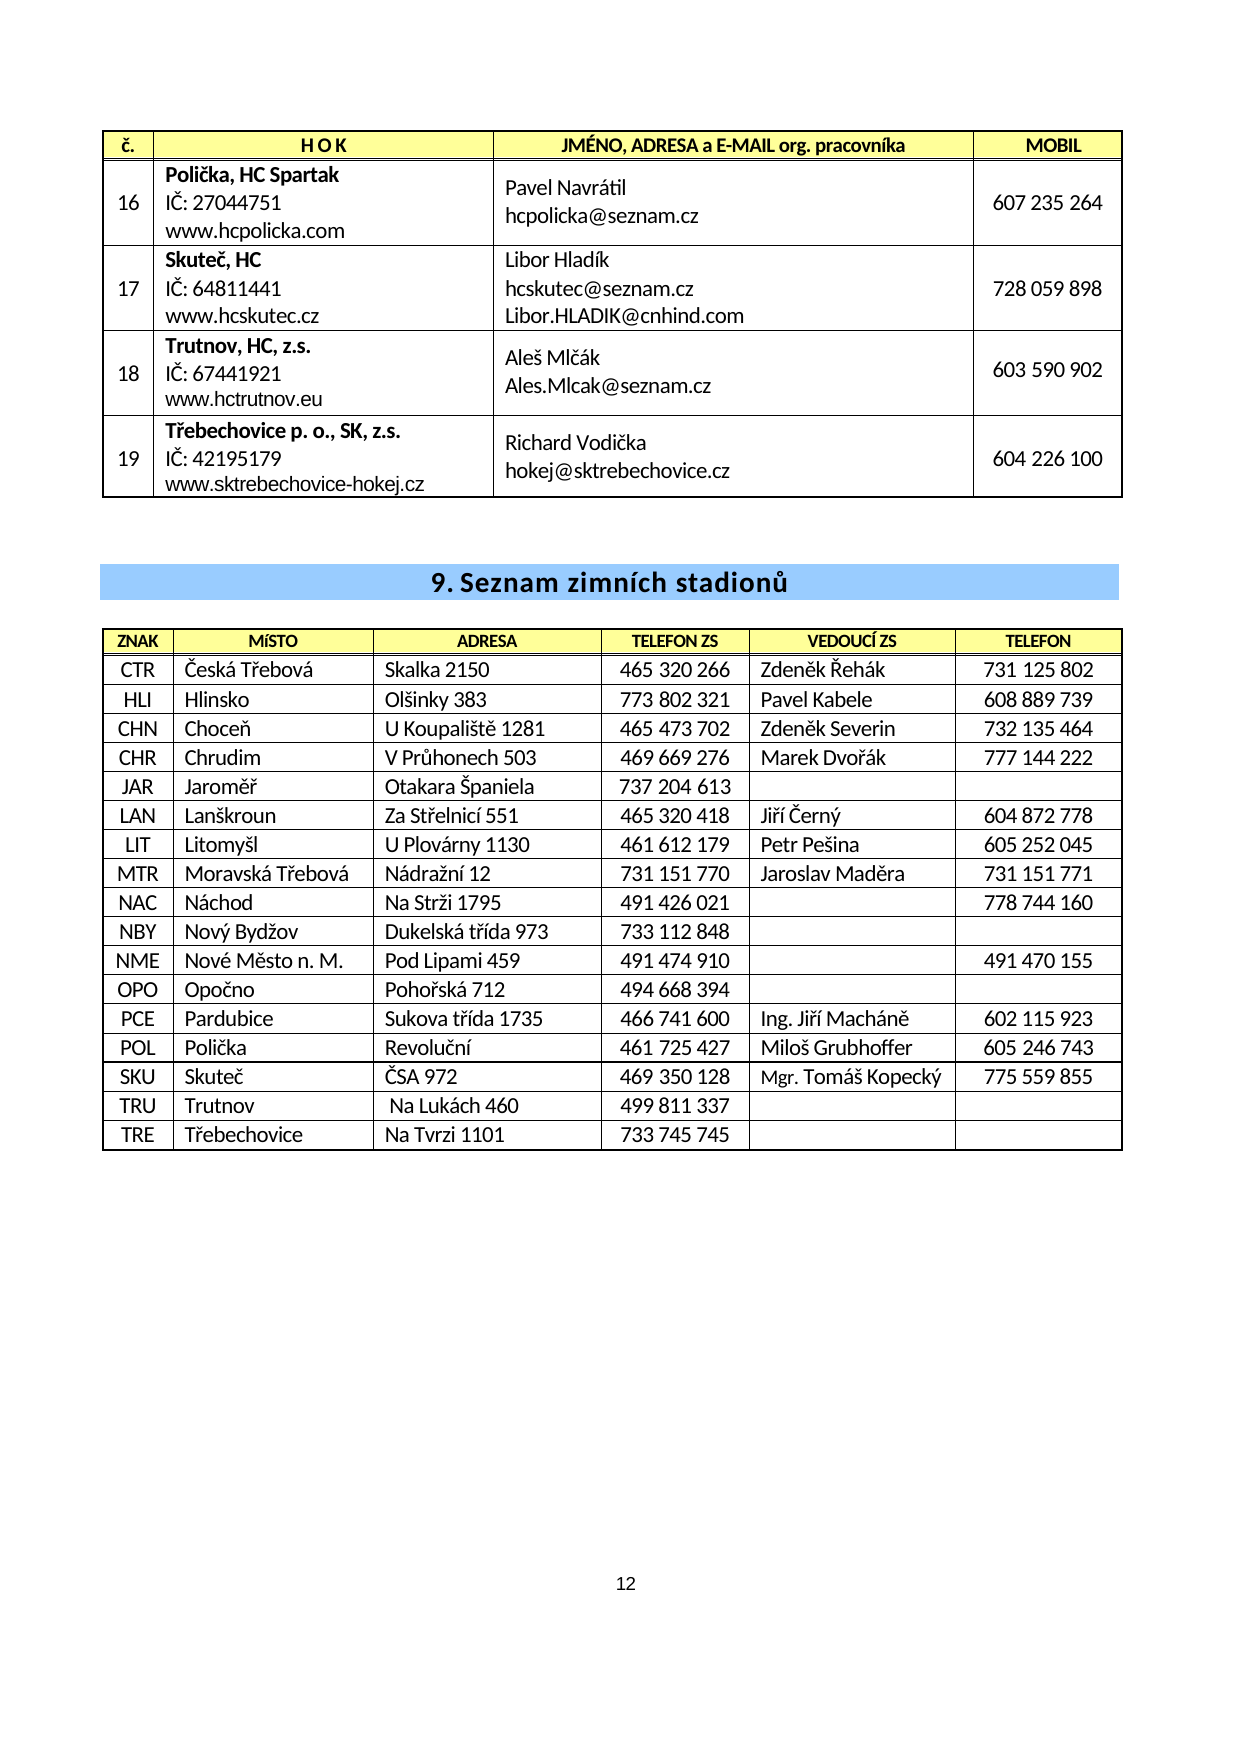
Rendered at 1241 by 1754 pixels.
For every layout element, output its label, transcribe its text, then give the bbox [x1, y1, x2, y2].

table_cell 608 889 739 [956, 685, 1121, 713]
table_cell [956, 772, 1121, 800]
table_cell 17 [104, 246, 153, 330]
table_cell č. [104, 132, 153, 157]
table_cell ČSA 972 [374, 1063, 601, 1091]
table_cell 494 668 394 [602, 975, 749, 1003]
table_cell 604 872 778 [956, 801, 1121, 829]
table_cell H O K [154, 132, 493, 157]
table_header MíSTO [174, 630, 373, 652]
table_cell [750, 772, 955, 800]
table_cell TRU [104, 1092, 173, 1119]
table_cell 777 144 222 [956, 743, 1121, 771]
table_cell Zdeněk Řehák [750, 656, 955, 684]
table_cell 16 [104, 161, 153, 244]
table_cell Náchod [174, 888, 373, 916]
table_cell Třebechovice p. o., SK, z.s. IČ: 42195179 www.sktrebechovice-hokej.cz [154, 416, 493, 496]
table_cell Hlinsko [174, 685, 373, 713]
table_cell 469 669 276 [602, 743, 749, 771]
table_cell [750, 888, 955, 916]
table_cell Moravská Třebová [174, 859, 373, 887]
table_cell Zdeněk Severin [750, 714, 955, 742]
table_cell 605 252 045 [956, 830, 1121, 858]
table_cell NAC [104, 888, 173, 916]
table_cell 778 744 160 [956, 888, 1121, 916]
table_cell 773 802 321 [602, 685, 749, 713]
table_cell Olšinky 383 [374, 685, 601, 713]
table_cell [956, 1092, 1121, 1119]
table_cell 19 [104, 416, 153, 496]
table_cell 605 246 743 [956, 1034, 1121, 1061]
table_cell [750, 946, 955, 974]
table_cell Třebechovice [174, 1121, 373, 1149]
table_cell [750, 1092, 955, 1119]
table_cell Opočno [174, 975, 373, 1003]
table_cell CTR [104, 656, 173, 684]
table_header TELEFON ZS [602, 630, 749, 652]
table_cell TRE [104, 1121, 173, 1149]
table_cell CHR [104, 743, 173, 771]
table_cell Aleš Mlčák Ales.Mlcak@seznam.cz [494, 331, 973, 415]
table_cell 607 235 264 [974, 161, 1121, 244]
table_cell Pardubice [174, 1004, 373, 1032]
table_cell Mgr. Tomáš Kopecký [750, 1063, 955, 1091]
table_cell Otakara Španiela [374, 772, 601, 800]
table_cell 469 350 128 [602, 1063, 749, 1091]
table_cell [956, 975, 1121, 1003]
table_cell Jaroměř [174, 772, 373, 800]
table_cell Pavel Navrátil hcpolicka@seznam.cz [494, 161, 973, 244]
table_cell Miloš Grubhoffer [750, 1034, 955, 1061]
table_cell Sukova třída 1735 [374, 1004, 601, 1032]
table_cell 465 320 266 [602, 656, 749, 684]
table_cell LAN [104, 801, 173, 829]
table_cell OPO [104, 975, 173, 1003]
table_header ADRESA [374, 630, 601, 652]
table_cell Ing. Jiří Macháně [750, 1004, 955, 1032]
table_cell NBY [104, 917, 173, 945]
table_cell MTR [104, 859, 173, 887]
table_cell 18 [104, 331, 153, 415]
table_cell JAR [104, 772, 173, 800]
table_cell Na Lukách 460 [374, 1092, 601, 1119]
table_cell Skalka 2150 [374, 656, 601, 684]
table_cell 733 112 848 [602, 917, 749, 945]
table_cell Polička, HC Spartak IČ: 27044751 www.hcpolicka.com [154, 161, 493, 244]
table_cell Lanškroun [174, 801, 373, 829]
table_cell U Koupaliště 1281 [374, 714, 601, 742]
table_cell 775 559 855 [956, 1063, 1121, 1091]
table_cell 733 745 745 [602, 1121, 749, 1149]
table_cell U Plovárny 1130 [374, 830, 601, 858]
table_cell [956, 917, 1121, 945]
table_cell Marek Dvořák [750, 743, 955, 771]
table_cell Richard Vodička hokej@sktrebechovice.cz [494, 416, 973, 496]
table_cell Česká Třebová [174, 656, 373, 684]
table_cell Jiří Černý [750, 801, 955, 829]
table_cell JMÉNO, ADRESA a E-MAIL org. pracovníka [494, 132, 973, 157]
table_cell MOBIL [974, 132, 1121, 157]
table_cell SKU [104, 1063, 173, 1091]
table_header TELEFON [956, 630, 1121, 652]
table_cell LIT [104, 830, 173, 858]
table_cell Skuteč, HC IČ: 64811441 www.hcskutec.cz [154, 246, 493, 330]
table_cell 728 059 898 [974, 246, 1121, 330]
table_cell Dukelská třída 973 [374, 917, 601, 945]
table_cell Nové Město n. M. [174, 946, 373, 974]
table_cell Chrudim [174, 743, 373, 771]
table_cell 491 470 155 [956, 946, 1121, 974]
table_cell 603 590 902 [974, 331, 1121, 415]
table_cell 491 426 021 [602, 888, 749, 916]
table_cell Petr Pešina [750, 830, 955, 858]
table_cell Trutnov, HC, z.s. IČ: 67441921 www.hctrutnov.eu [154, 331, 493, 415]
table_header VEDOUCÍ ZS [750, 630, 955, 652]
table_cell Jaroslav Maděra [750, 859, 955, 887]
table_header ZNAK [104, 630, 173, 652]
table_cell Polička [174, 1034, 373, 1061]
table_cell 732 135 464 [956, 714, 1121, 742]
table_cell Pohořská 712 [374, 975, 601, 1003]
table_cell Za Střelnicí 551 [374, 801, 601, 829]
table_cell Pod Lipami 459 [374, 946, 601, 974]
table_cell Nový Bydžov [174, 917, 373, 945]
table_cell 604 226 100 [974, 416, 1121, 496]
table_cell [750, 1121, 955, 1149]
subtitle Seznam zimních stadionů [100, 564, 1119, 600]
table_cell NME [104, 946, 173, 974]
table_cell Choceň [174, 714, 373, 742]
table_cell HLI [104, 685, 173, 713]
table_cell 731 151 771 [956, 859, 1121, 887]
table_cell 731 151 770 [602, 859, 749, 887]
table_cell [750, 917, 955, 945]
table_cell [956, 1121, 1121, 1149]
table_cell 602 115 923 [956, 1004, 1121, 1032]
table_cell 465 320 418 [602, 801, 749, 829]
table_cell Pavel Kabele [750, 685, 955, 713]
table_cell Revoluční [374, 1034, 601, 1061]
table_cell [750, 975, 955, 1003]
table_cell Trutnov [174, 1092, 373, 1119]
table_cell V Průhonech 503 [374, 743, 601, 771]
table_cell CHN [104, 714, 173, 742]
table_cell 731 125 802 [956, 656, 1121, 684]
table_cell 465 473 702 [602, 714, 749, 742]
table_cell 499 811 337 [602, 1092, 749, 1119]
table_cell 491 474 910 [602, 946, 749, 974]
table_cell PCE [104, 1004, 173, 1032]
table_cell 461 612 179 [602, 830, 749, 858]
table_cell Na Tvrzi 1101 [374, 1121, 601, 1149]
table_cell Libor Hladík hcskutec@seznam.cz Libor.HLADIK@cnhind.com [494, 246, 973, 330]
table_cell Skuteč [174, 1063, 373, 1091]
table_cell Na Strži 1795 [374, 888, 601, 916]
table_cell 461 725 427 [602, 1034, 749, 1061]
table_cell Nádražní 12 [374, 859, 601, 887]
table_cell 466 741 600 [602, 1004, 749, 1032]
table_cell POL [104, 1034, 173, 1061]
table_cell Litomyšl [174, 830, 373, 858]
table_cell 737 204 613 [602, 772, 749, 800]
